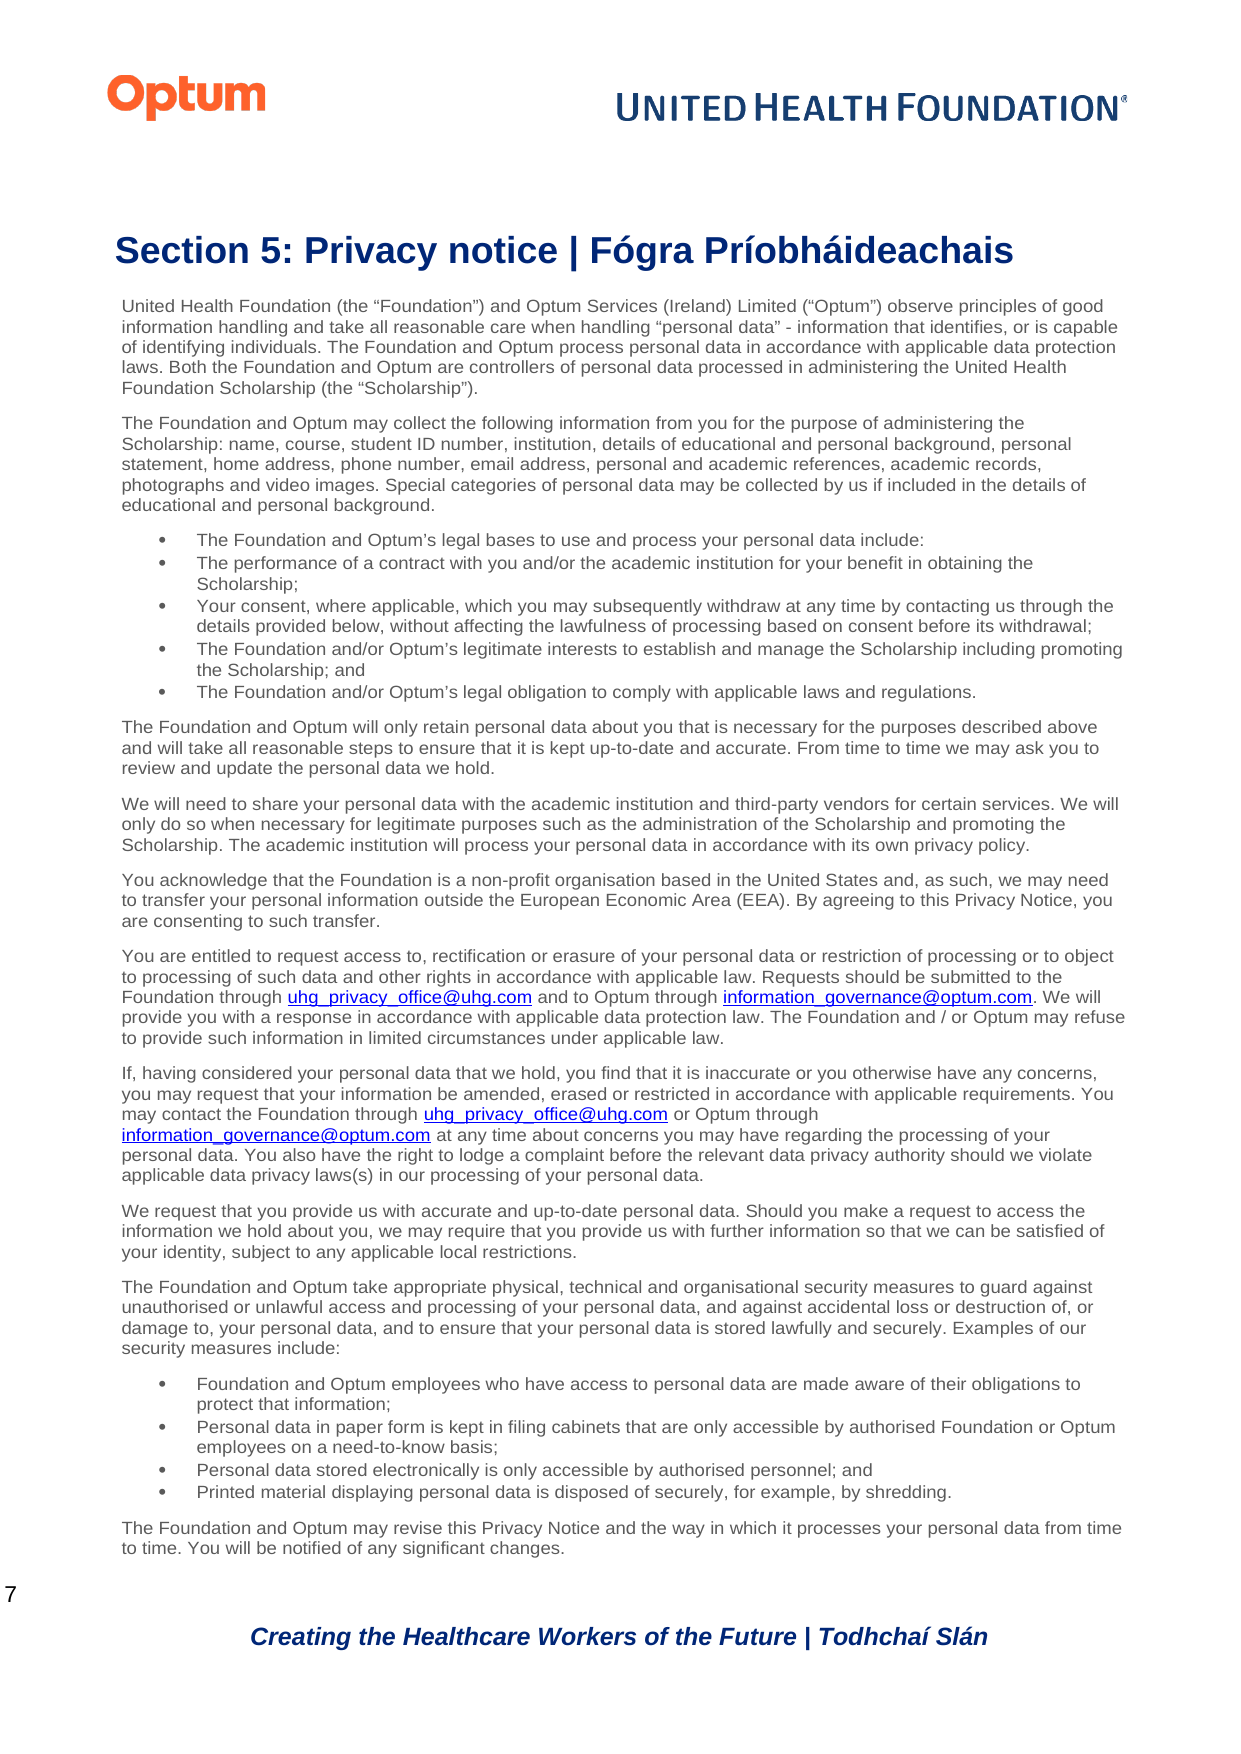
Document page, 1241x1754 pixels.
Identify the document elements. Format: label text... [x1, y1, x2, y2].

subtitle We request that you provide us with accurate and up-to-date personal data. Should you make a request to access the information we hold about you, we may require that you provide us with further information so that we can be satisfied of your identity, subject to any applicable local restrictions. [121, 1201, 1127, 1262]
subtitle The Foundation and Optum take appropriate physical, technical and organisational security measures to guard against unauthorised or unlawful access and processing of your personal data, and against accidental loss or destruction of, or damage to, your personal data, and to ensure that your personal data is stored lawfully and securely. Examples of our security measures include: [121, 1277, 1127, 1358]
subtitle We will need to share your personal data with the academic institution and third-party vendors for certain services. We will only do so when necessary for legitimate purposes such as the administration of the Scholarship and promoting the Scholarship. The academic institution will process your personal data in accordance with its own privacy policy. [121, 793, 1127, 855]
subtitle The Foundation and Optum will only retain personal data about you that is necessary for the purposes described above and will take all reasonable steps to ensure that it is kept up-to-date and accurate. From time to time we may ask you to review and update the personal data we hold. [121, 717, 1127, 778]
subtitle Your consent, where applicable, which you may subsequently withdraw at any time by contacting us through the details provided below, without affecting the lawfulness of processing based on consent before its withdrawal; [159, 596, 1127, 637]
subtitle The Foundation and Optum may revise this Privacy Notice and the way in which it processes your personal data from time to time. You will be notified of any significant changes. [121, 1518, 1127, 1558]
subtitle The Foundation and/or Optum’s legitimate interests to establish and manage the Scholarship including promoting the Scholarship; and [159, 639, 1127, 680]
subtitle Printed material displaying personal data is disposed of securely, for example, by shredding. [159, 1482, 1127, 1503]
subtitle The Foundation and/or Optum’s legal obligation to comply with applicable laws and regulations. [159, 682, 1127, 702]
subtitle Personal data in paper form is kept in filing cabinets that are only accessible by authorised Foundation or Optum employees on a need-to-know basis; [159, 1417, 1127, 1457]
subtitle The Foundation and Optum’s legal bases to use and process your personal data include: [159, 530, 1127, 551]
subtitle The Foundation and Optum may collect the following information from you for the purpose of administering the Scholarship: name, course, student ID number, institution, details of educational and personal background, personal statement, home address, phone number, email address, personal and academic references, academic records, photographs and video images. Special categories of personal data may be collected by us if included in the details of educational and personal background. [121, 413, 1127, 515]
subtitle If, having considered your personal data that we hold, you find that it is inaccurate or you otherwise have any concerns, you may request that your information be amended, erased or restricted in accordance with applicable requirements. You may contact the Foundation through uhg_privacy_office@uhg.com or Optum through information_governance@optum.com at any time about concerns you may have regarding the processing of your personal data. You also have the right to lodge a complaint before the relevant data privacy authority should we violate applicable data privacy laws(s) in our processing of your personal data. [121, 1063, 1127, 1186]
picture [617, 93, 1128, 121]
subtitle You acknowledge that the Foundation is a non-profit organisation based in the United States and, as such, we may need to transfer your personal information outside the European Economic Area (EEA). By agreeing to this Privacy Notice, you are consenting to such transfer. [121, 870, 1127, 931]
text Section 5: Privacy notice | Fógra Príobháideachais [77, 228, 1127, 271]
subtitle You are entitled to request access to, rectification or erasure of your personal data or restriction of processing or to object to processing of such data and other rights in accordance with applicable law. Requests should be submitted to the Foundation through uhg_privacy_office@uhg.com and to Optum through information_governance@optum.com. We will provide you with a response in accordance with applicable data protection law. The Foundation and / or Optum may refuse to provide such information in limited circumstances under applicable law. [121, 946, 1127, 1048]
subtitle Personal data stored electronically is only accessible by authorised personnel; and [159, 1459, 1127, 1480]
subtitle Foundation and Optum employees who have access to personal data are made aware of their obligations to protect that information; [159, 1373, 1127, 1414]
picture [107, 75, 266, 121]
subtitle United Health Foundation (the “Foundation”) and Optum Services (Ireland) Limited (“Optum”) observe principles of good information handling and take all reasonable care when handling “personal data” - information that identifies, or is capable of identifying individuals. The Foundation and Optum process personal data in accordance with applicable data protection laws. Both the Foundation and Optum are controllers of personal data processed in administering the United Health Foundation Scholarship (the “Scholarship”). [121, 296, 1127, 398]
subtitle The performance of a contract with you and/or the academic institution for your benefit in obtaining the Scholarship; [159, 553, 1127, 594]
